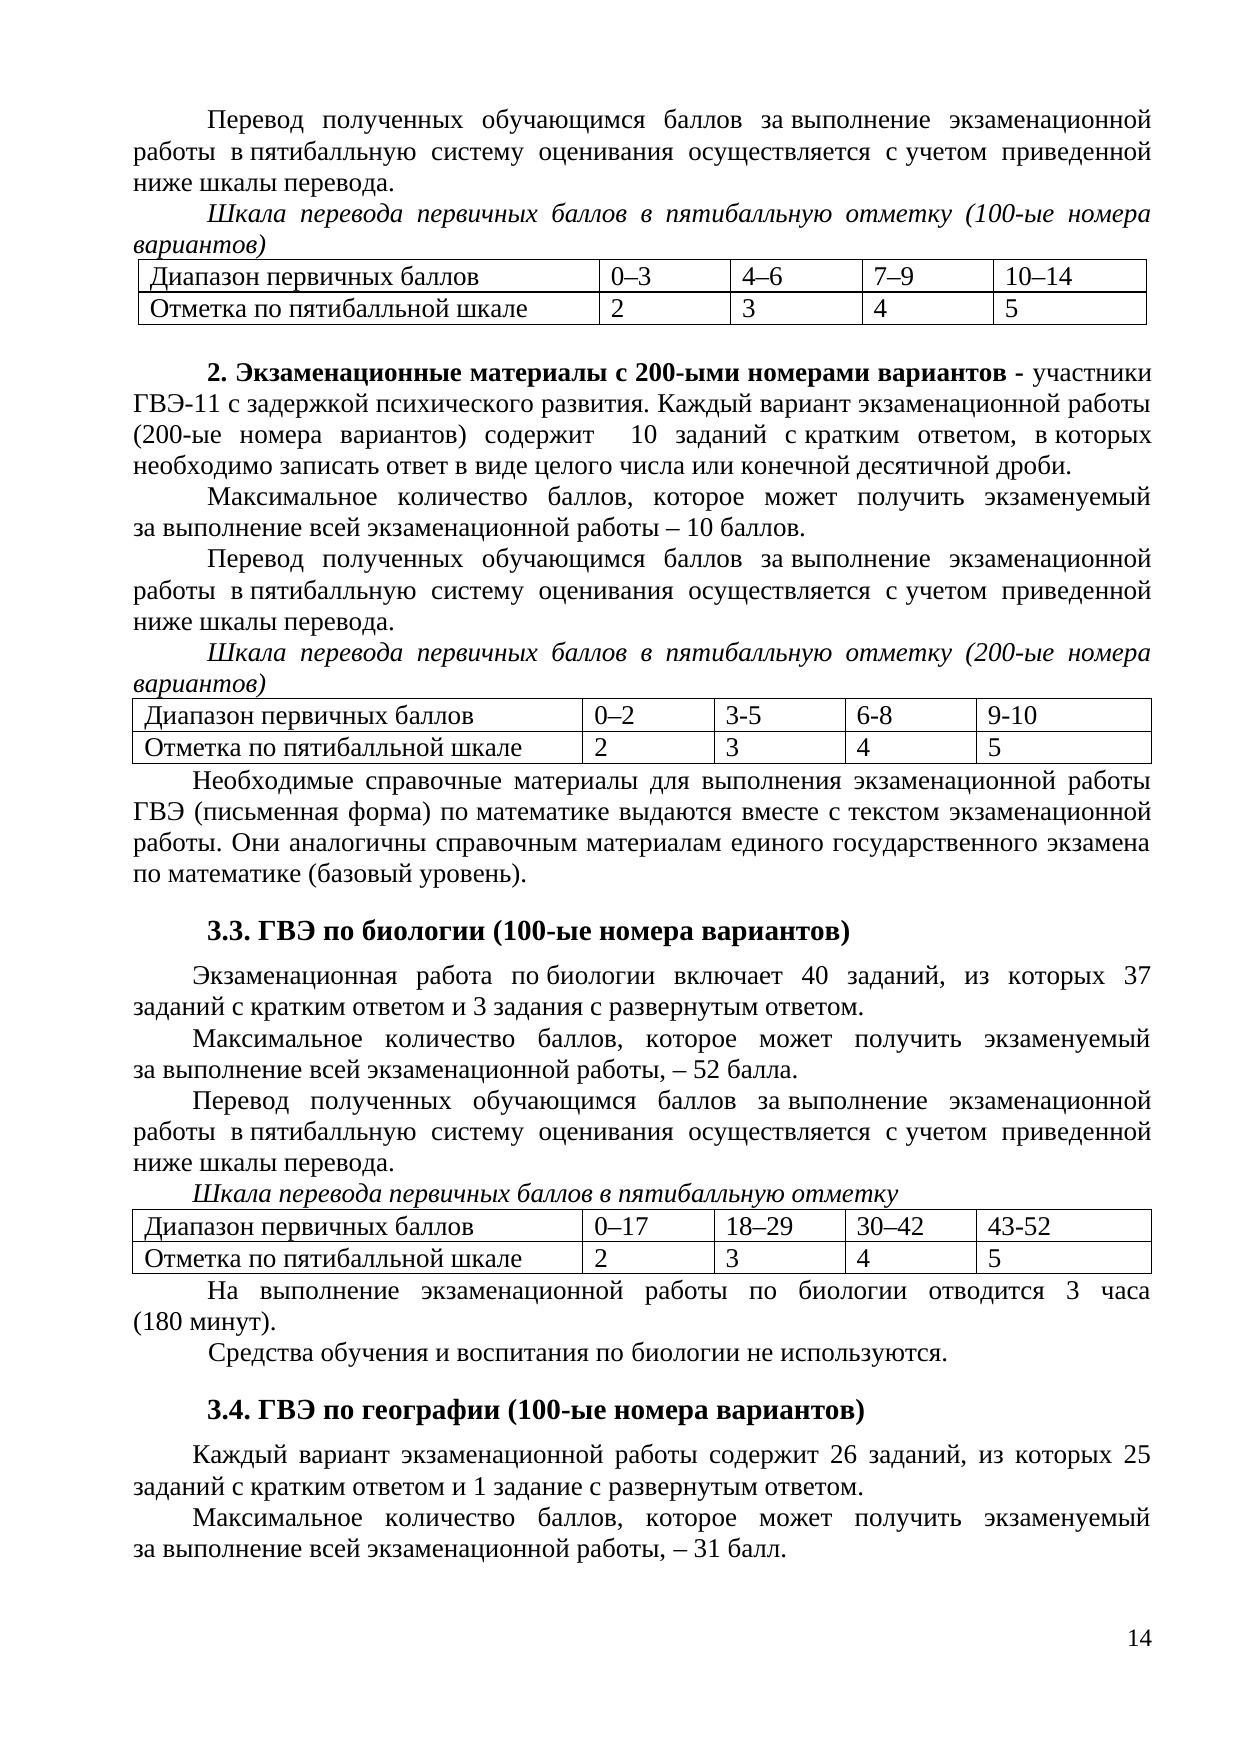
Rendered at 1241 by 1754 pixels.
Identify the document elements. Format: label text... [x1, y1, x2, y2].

table_header 7–9 [863, 260, 993, 291]
table_header 6-8 [846, 699, 976, 731]
table_cell 5 [994, 293, 1146, 323]
table_cell 3 [731, 293, 862, 323]
text Экзаменационная работа по биологии включает 40 заданий, из которых 37 заданий с кратким ответом и 3 задания с развернутым ответом. [133, 959, 1152, 1022]
text 2. Экзаменационные материалы с 200-ыми номерами вариантов - участники ГВЭ-11 с задержкой психического развития. Каждый вариант экзаменационной работы (200-ые номера вариантов) содержит 10 заданий с кратким ответом, в которых необходимо записать ответ в виде целого числа или конечной десятичной дроби. [133, 356, 1152, 480]
table_cell 2 [583, 1242, 714, 1273]
table_cell Отметка по пятибалльной шкале [133, 1242, 582, 1273]
text Максимальное количество баллов, которое может получить экзаменуемый за выполнение всей экзаменационной работы – 10 баллов. [133, 480, 1152, 543]
table_header 4–6 [731, 260, 862, 291]
text Шкала перевода первичных баллов в пятибалльную отметку (200-ые номера вариантов) [133, 636, 1152, 698]
table_header Диапазон первичных баллов [133, 699, 582, 731]
table_cell Отметка по пятибалльной шкале [133, 732, 582, 763]
text Максимальное количество баллов, которое может получить экзаменуемый за выполнение всей экзаменационной работы, – 31 балл. [133, 1501, 1152, 1563]
table_header 10–14 [994, 260, 1146, 291]
table_header 0–17 [583, 1210, 714, 1241]
text На выполнение экзаменационной работы по биологии отводится 3 часа (180 минут). [133, 1274, 1152, 1336]
text Перевод полученных обучающимся баллов за выполнение экзаменационной работы в пятибалльную систему оценивания осуществляется с учетом приведенной ниже шкалы перевода. [133, 543, 1152, 636]
table_cell 5 [977, 732, 1151, 763]
table_cell 2 [600, 293, 730, 323]
table_header 43-52 [977, 1210, 1151, 1241]
text Максимальное количество баллов, которое может получить экзаменуемый за выполнение всей экзаменационной работы, – 52 балла. [133, 1022, 1152, 1084]
table_header Диапазон первичных баллов [139, 260, 599, 291]
table_cell 3 [715, 1242, 845, 1273]
table_cell 4 [863, 293, 993, 323]
subtitle 3.4. ГВЭ по географии (100-ые номера вариантов) [133, 1392, 1152, 1426]
text Перевод полученных обучающимся баллов за выполнение экзаменационной работы в пятибалльную систему оценивания осуществляется с учетом приведенной ниже шкалы перевода. [133, 103, 1152, 197]
text Средства обучения и воспитания по биологии не используются. [133, 1336, 1152, 1367]
text Шкала перевода первичных баллов в пятибалльную отметку [133, 1177, 1152, 1208]
table_cell 5 [977, 1242, 1151, 1273]
text Необходимые справочные материалы для выполнения экзаменационной работы ГВЭ (письменная форма) по математике выдаются вместе с текстом экзаменационной работы. Они аналогичны справочным материалам единого государственного экзамена по математике (базовый уровень). [133, 764, 1152, 888]
table_header 3-5 [715, 699, 845, 731]
text Каждый вариант экзаменационной работы содержит 26 заданий, из которых 25 заданий с кратким ответом и 1 задание с развернутым ответом. [133, 1438, 1152, 1501]
table_cell 2 [583, 732, 714, 763]
table_header 9-10 [977, 699, 1151, 731]
table_cell 4 [846, 1242, 976, 1273]
text Перевод полученных обучающимся баллов за выполнение экзаменационной работы в пятибалльную систему оценивания осуществляется с учетом приведенной ниже шкалы перевода. [133, 1084, 1152, 1177]
table_header 0–3 [600, 260, 730, 291]
table_cell 4 [846, 732, 976, 763]
subtitle 3.3. ГВЭ по биологии (100-ые номера вариантов) [133, 913, 1152, 947]
table_header Диапазон первичных баллов [133, 1210, 582, 1241]
table_cell Отметка по пятибалльной шкале [139, 293, 599, 323]
table_header 0–2 [583, 699, 714, 731]
table_header 18–29 [715, 1210, 845, 1241]
text Шкала перевода первичных баллов в пятибалльную отметку (100-ые номера вариантов) [133, 197, 1152, 259]
table_cell 3 [715, 732, 845, 763]
table_header 30–42 [846, 1210, 976, 1241]
